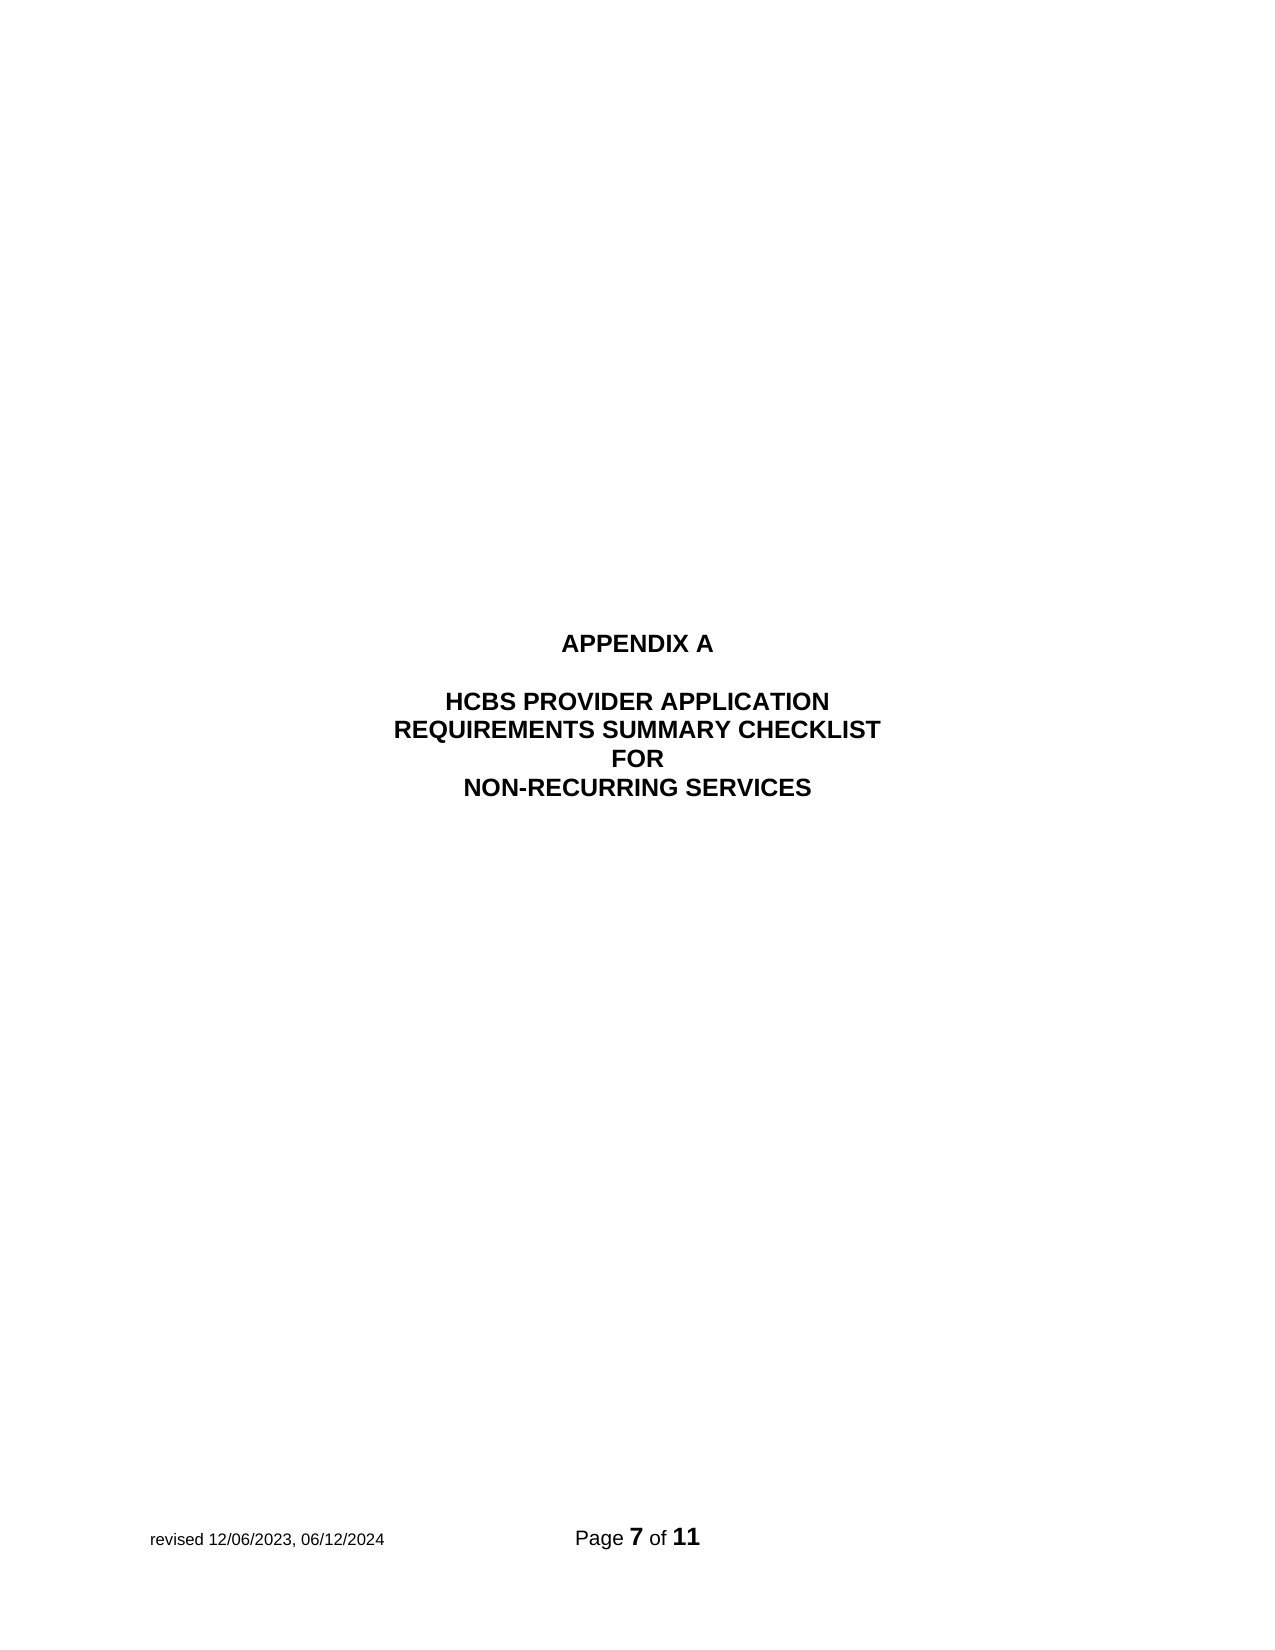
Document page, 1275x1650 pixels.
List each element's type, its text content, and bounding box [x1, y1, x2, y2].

text HCBS PROVIDER APPLICATION [150, 687, 1125, 715]
text APPENDIX A [150, 629, 1125, 658]
text NON-RECURRING SERVICES [150, 773, 1125, 802]
text FOR [150, 744, 1125, 773]
text REQUIREMENTS SUMMARY CHECKLIST [150, 715, 1125, 744]
